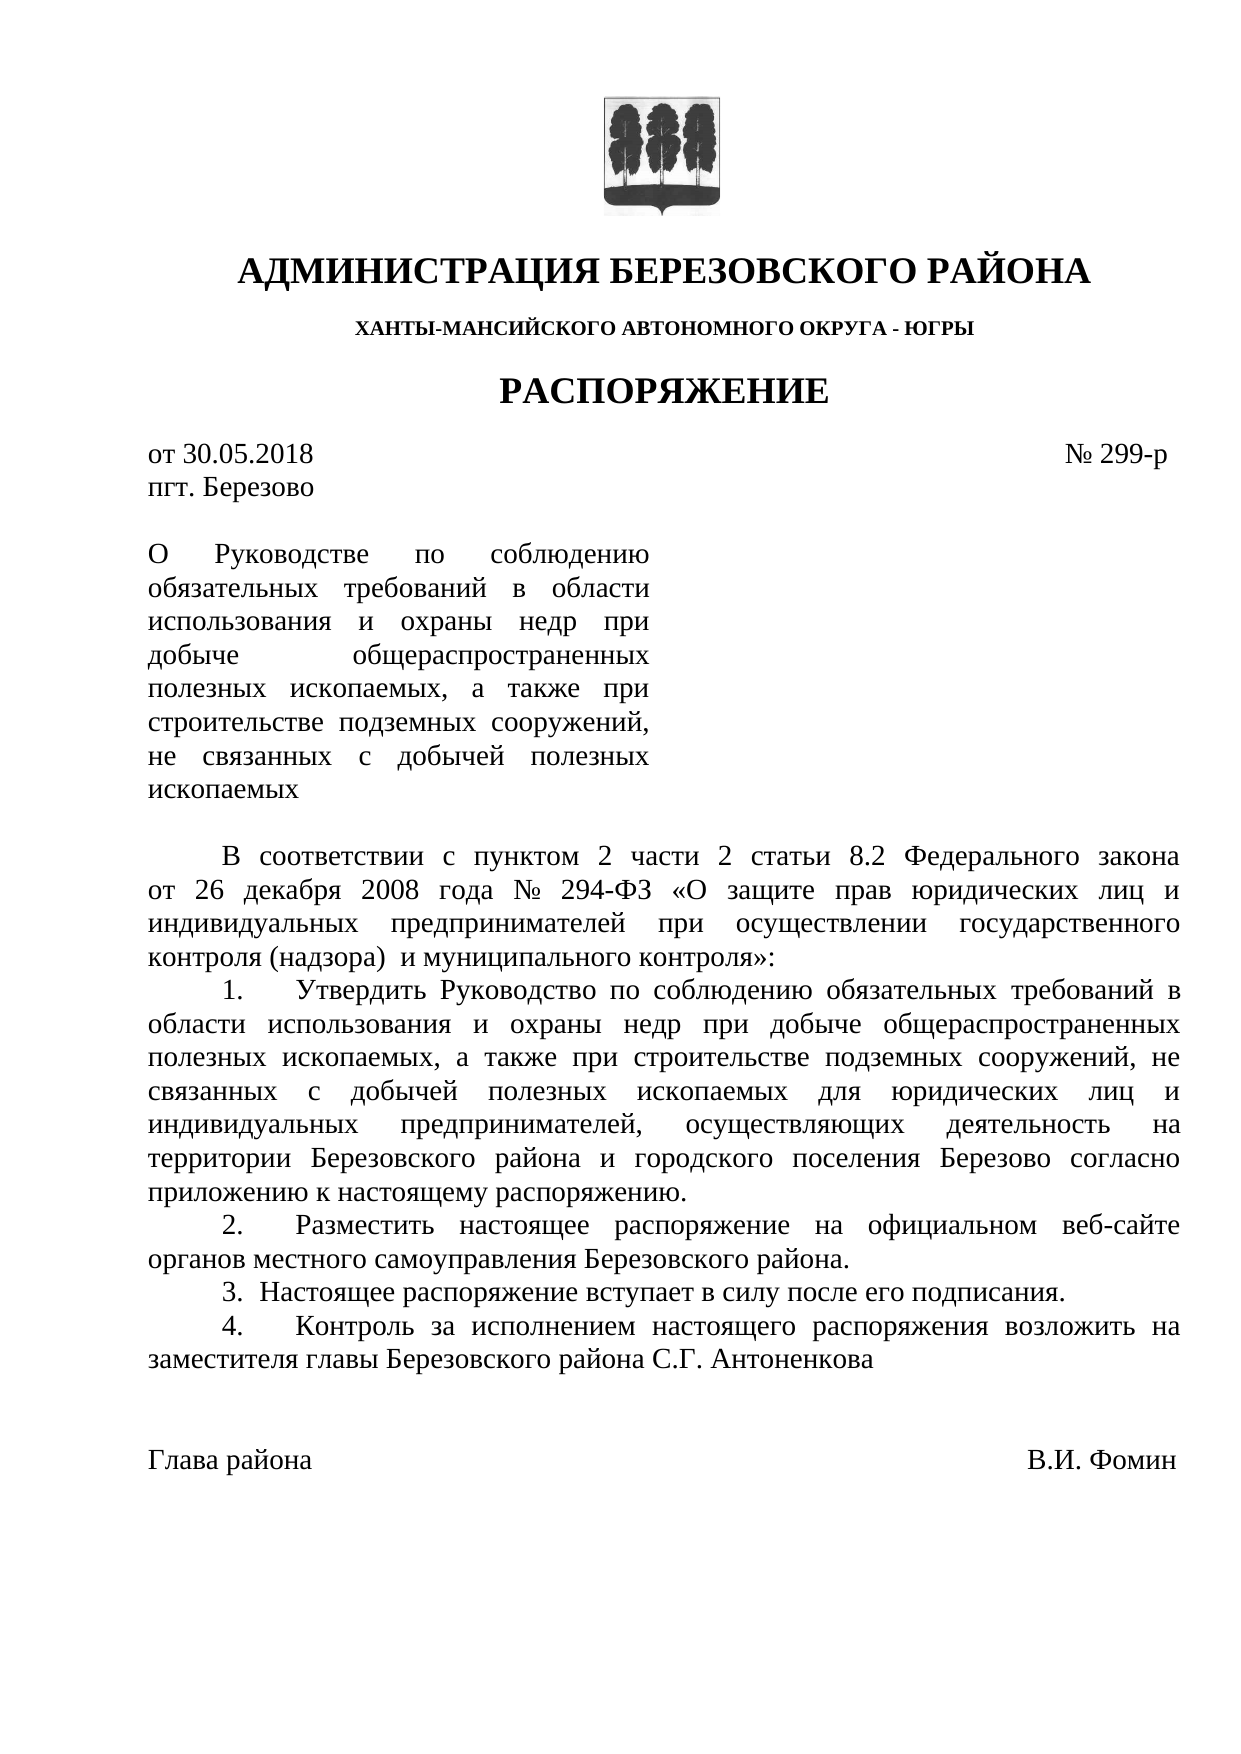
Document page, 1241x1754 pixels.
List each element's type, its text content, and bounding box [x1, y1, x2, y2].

text РАСПОРЯЖЕНИЕ [148, 369, 1181, 412]
text пгт. Березово [148, 469, 1181, 503]
text Глава района В.И. Фомин [148, 1442, 1181, 1476]
text В соответствии с пунктом 2 части 2 статьи 8.2 Федерального закона от 26 декабря 2008 года № 294-ФЗ «О защите прав юридических лиц и индивидуальных предпринимателей при осуществлении государственного контроля (надзора) и муниципального контроля»: [148, 838, 1181, 972]
text АДМИНИСТРАЦИЯ БЕРЕЗОВСКОГО РАЙОНА [148, 249, 1181, 292]
text ХАНТЫ-МАНСИЙСКОГО АВТОНОМНОГО ОКРУГА - ЮГРЫ [148, 316, 1181, 340]
list Утвердить Руководство по соблюдению обязательных требований в области использования и охраны недр при добыче общераспространенных полезных ископаемых, а также при строительстве подземных сооружений, не связанных с добычей полезных ископаемых для юридических лиц и индивидуальных предпринимателей, осуществляющих деятельность на территории Березовского района и городского поселения Березово согласно приложению к настоящему распоряжению. [148, 972, 1181, 1207]
title О Руководстве по соблюдению обязательных требований в области использования и охраны недр при добыче общераспространенных полезных ископаемых, а также при строительстве подземных сооружений, не связанных с добычей полезных ископаемых [148, 536, 650, 805]
list Настоящее распоряжение вступает в силу после его подписания. [222, 1274, 1181, 1308]
list Разместить настоящее распоряжение на официальном веб-сайте органов местного самоуправления Березовского района. [148, 1207, 1181, 1274]
picture [603, 96, 721, 216]
text от 30.05.2018 № 299-р [148, 436, 1181, 469]
list Контроль за исполнением настоящего распоряжения возложить на заместителя главы Березовского района С.Г. Антоненкова [148, 1308, 1181, 1375]
